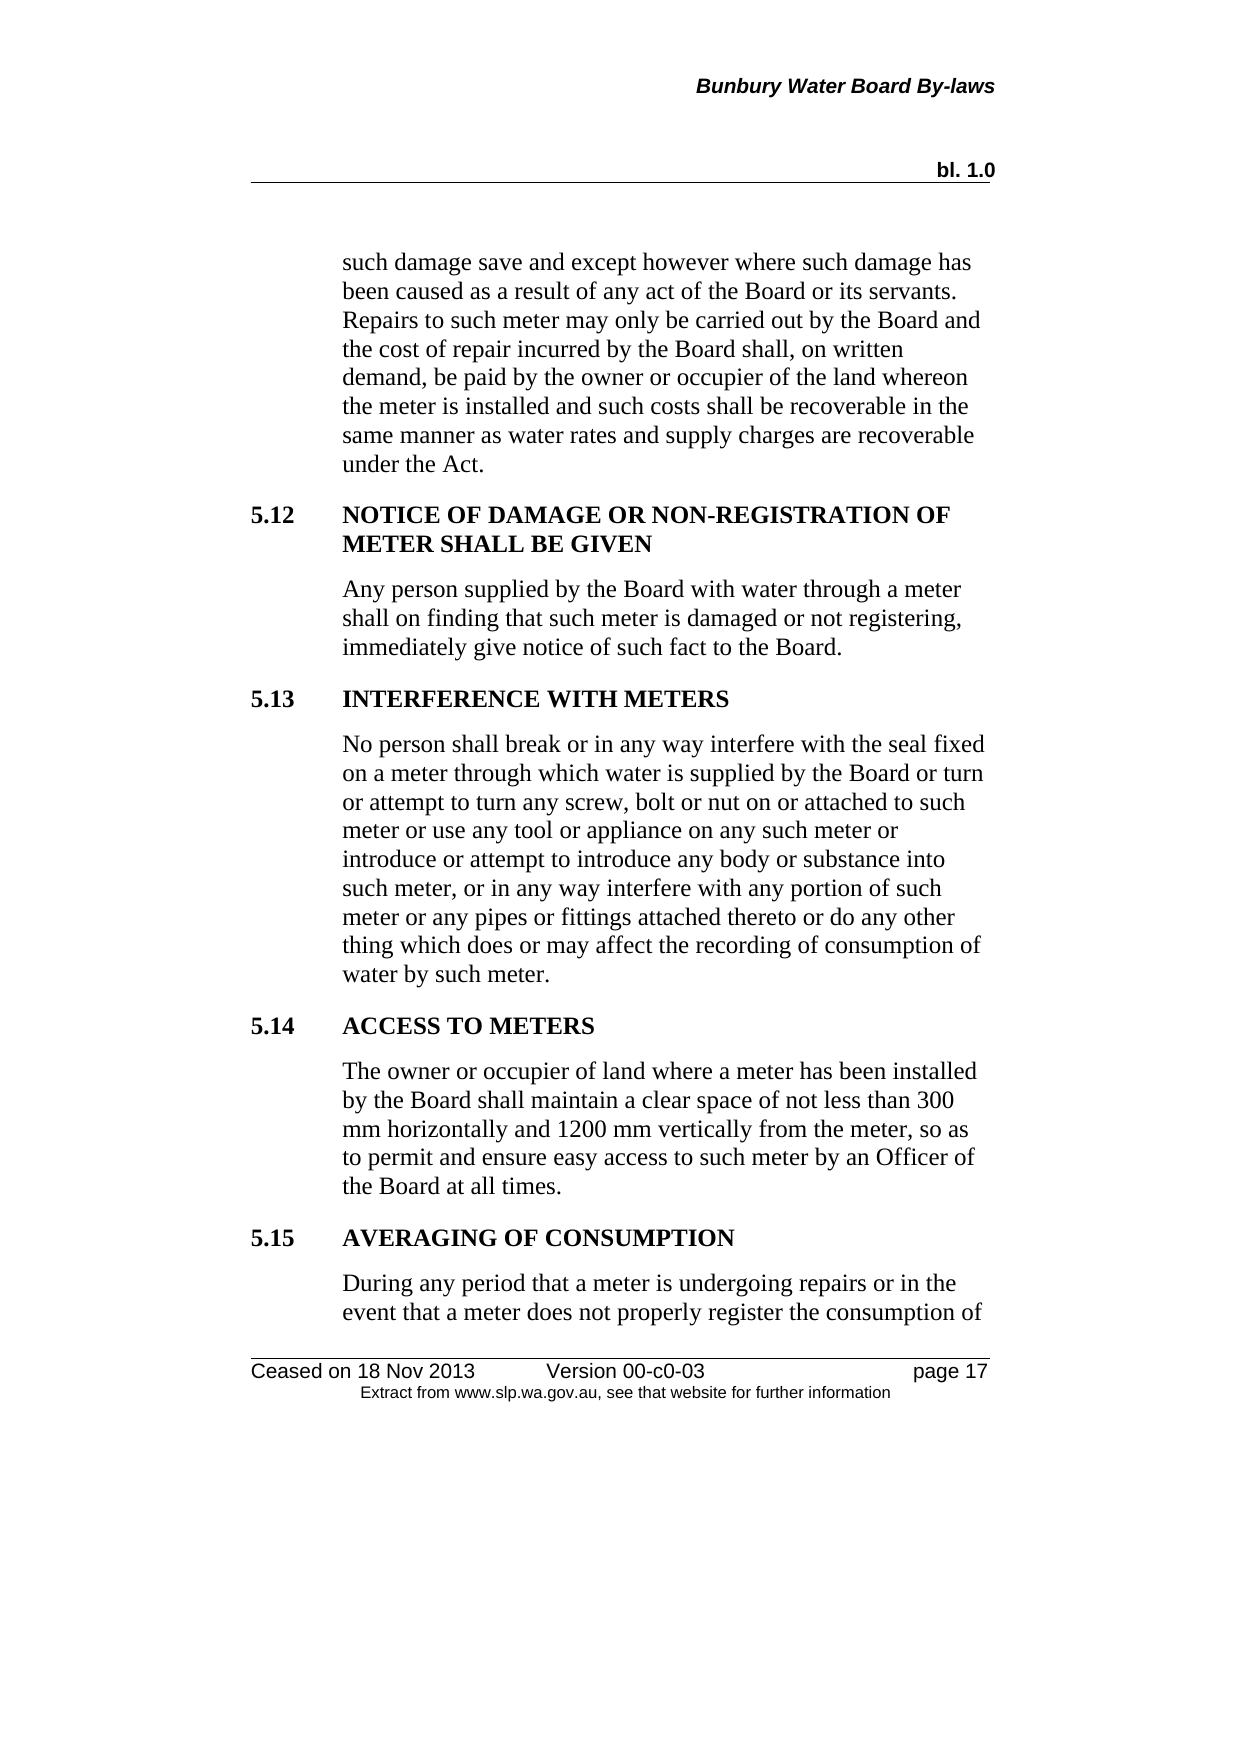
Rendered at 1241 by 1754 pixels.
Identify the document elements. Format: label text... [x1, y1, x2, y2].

subtitle 5.15 AVERAGING OF CONSUMPTION [251, 1223, 990, 1252]
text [251, 1268, 990, 1326]
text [251, 247, 990, 477]
text The owner or occupier of land where a meter has been installed by the Board shall maintain a clear space of not less than 300 mm horizontally and 1200 mm vertically from the meter, so as to permit and ensure easy access to such meter by an Officer of the Board at all times. [251, 1056, 990, 1200]
subtitle 5.12 NOTICE OF DAMAGE OR NON-REGISTRATION OF METER SHALL BE GIVEN [251, 500, 990, 558]
subtitle 5.13 INTERFERENCE WITH METERS [251, 684, 990, 712]
text Any person supplied by the Board with water through a meter shall on finding that such meter is damaged or not registering, immediately give notice of such fact to the Board. [251, 574, 990, 661]
subtitle 5.14 ACCESS TO METERS [251, 1011, 990, 1039]
text No person shall break or in any way interfere with the seal fixed on a meter through which water is supplied by the Board or turn or attempt to turn any screw, bolt or nut on or attached to such meter or use any tool or appliance on any such meter or introduce or attempt to introduce any body or substance into such meter, or in any way interfere with any portion of such meter or any pipes or fittings attached thereto or do any other thing which does or may affect the recording of consumption of water by such meter. [251, 729, 990, 988]
